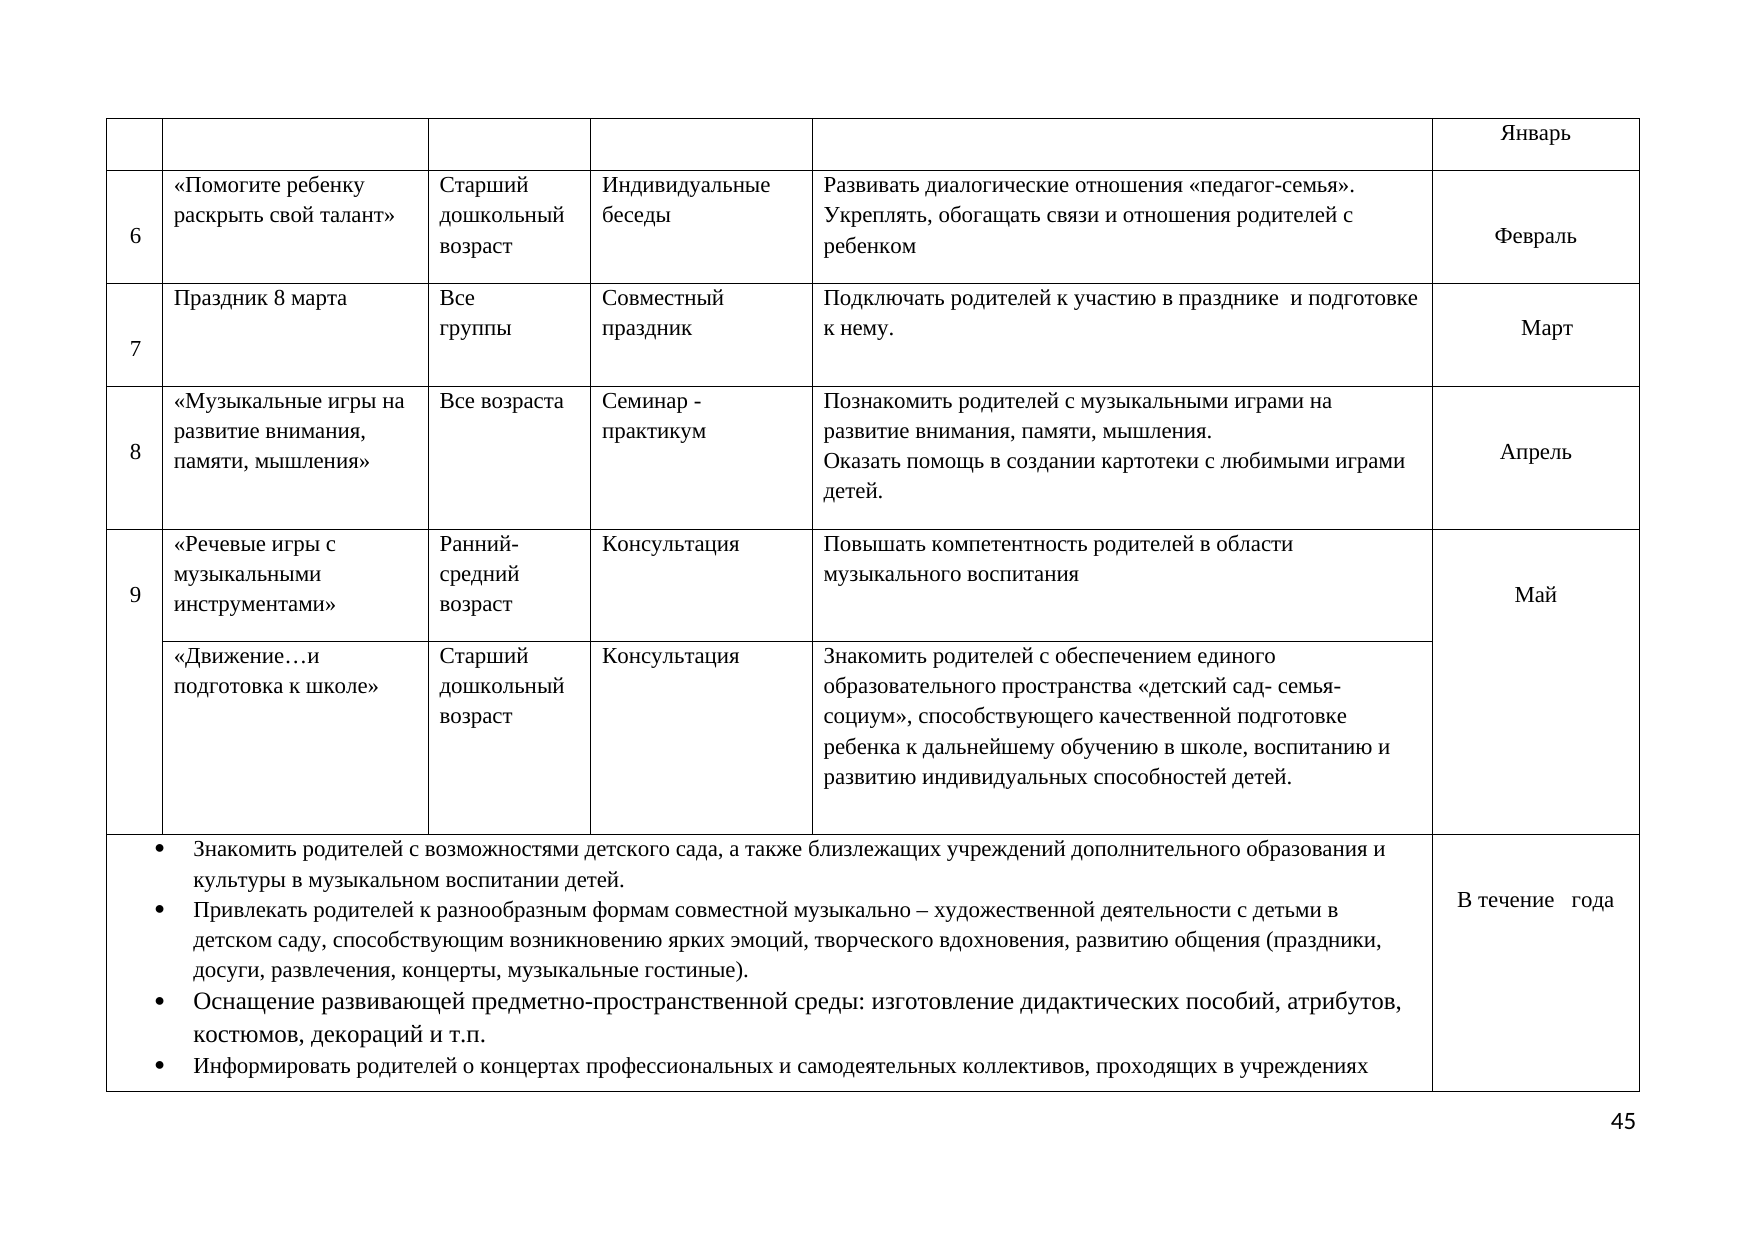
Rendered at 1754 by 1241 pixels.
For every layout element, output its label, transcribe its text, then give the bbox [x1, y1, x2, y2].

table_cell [429, 119, 590, 170]
table_cell Старший дошкольный возраст [429, 171, 590, 283]
table_cell Развивать диалогические отношения «педагог-семья». Укреплять, обогащать связи и отношения родителей с ребенком [813, 171, 1432, 283]
table_cell Март [1433, 284, 1639, 386]
table_cell Ранний- средний возраст [429, 530, 590, 641]
table_cell Консультация [591, 642, 812, 834]
table_cell Знакомить родителей с обеспечением единого образовательного пространства «детский сад- семья-социум», способствующего качественной подготовке ребенка к дальнейшему обучению в школе, воспитанию и развитию индивидуальных способностей детей. [813, 642, 1432, 834]
table_cell Все возраста [429, 387, 590, 528]
table_cell Старший дошкольный возраст [429, 642, 590, 834]
table_cell Консультация [591, 530, 812, 641]
table_cell 8 [107, 387, 162, 528]
table_cell Совместный праздник [591, 284, 812, 386]
table_cell Познакомить родителей с музыкальными играми на развитие внимания, памяти, мышления. Оказать помощь в создании картотеки с любимыми играми детей. [813, 387, 1432, 528]
table_cell «Музыкальные игры на развитие внимания, памяти, мышления» [163, 387, 428, 528]
table_cell Февраль [1433, 171, 1639, 283]
table_cell Апрель [1433, 387, 1639, 528]
table_cell Семинар - практикум [591, 387, 812, 528]
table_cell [107, 835, 1432, 1091]
table_cell Подключать родителей к участию в празднике и подготовке к нему. [813, 284, 1432, 386]
table_cell «Помогите ребенку раскрыть свой талант» [163, 171, 428, 283]
table_cell «Движение…и подготовка к школе» [163, 642, 428, 834]
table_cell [813, 119, 1432, 170]
table_cell 9 [107, 530, 162, 834]
table_cell Январь [1433, 119, 1639, 170]
table_cell Все группы [429, 284, 590, 386]
table_cell 7 [107, 284, 162, 386]
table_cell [591, 119, 812, 170]
table_cell Индивидуальные беседы [591, 171, 812, 283]
table_cell «Речевые игры с музыкальными инструментами» [163, 530, 428, 641]
table_cell 6 [107, 171, 162, 283]
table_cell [163, 119, 428, 170]
table_cell Повышать компетентность родителей в области музыкального воспитания [813, 530, 1432, 641]
table_cell Май [1433, 530, 1639, 834]
table_cell В течение года [1433, 835, 1639, 1091]
table_cell Праздник 8 марта [163, 284, 428, 386]
table_cell 5 [107, 119, 162, 170]
